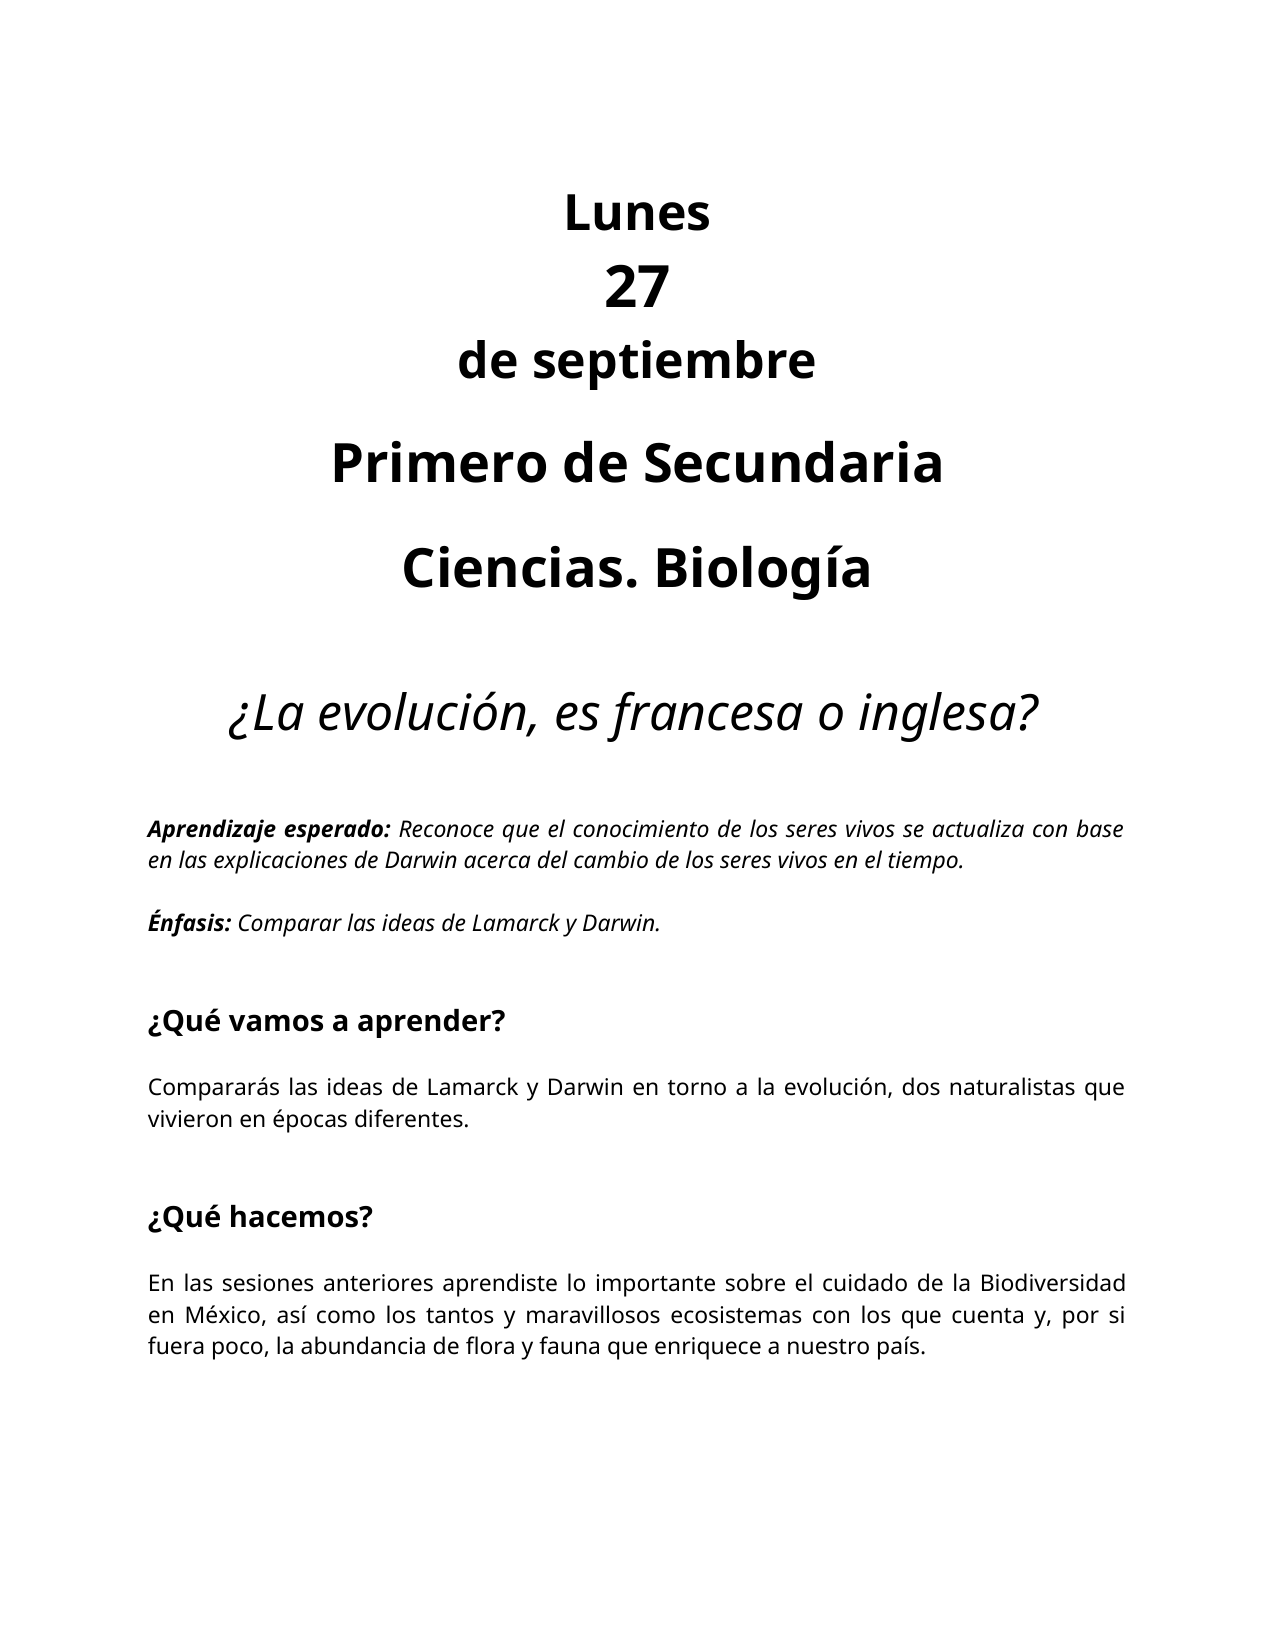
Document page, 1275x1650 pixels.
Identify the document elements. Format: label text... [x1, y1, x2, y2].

text ¿Qué vamos a aprender? [148, 1000, 1127, 1040]
text Aprendizaje esperado: Reconoce que el conocimiento de los seres vivos se actualiza con base en las explicaciones de Darwin acerca del cambio de los seres vivos en el tiempo. [148, 813, 1127, 875]
text Primero de Secundaria [148, 424, 1127, 498]
text ¿Qué hacemos? [148, 1196, 1127, 1236]
text 27 [148, 245, 1127, 325]
text Ciencias. Biología [148, 529, 1127, 603]
text de septiembre [148, 325, 1127, 393]
text ¿La evolución, es francesa o inglesa? [148, 677, 1127, 745]
text Compararás las ideas de Lamarck y Darwin en torno a la evolución, dos naturalistas que vivieron en épocas diferentes. [148, 1071, 1127, 1134]
text Lunes [148, 177, 1127, 245]
text En las sesiones anteriores aprendiste lo importante sobre el cuidado de la Biodiversidad en México, así como los tantos y maravillosos ecosistemas con los que cuenta y, por si fuera poco, la abundancia de flora y fauna que enriquece a nuestro país. [148, 1267, 1127, 1361]
text Énfasis: Comparar las ideas de Lamarck y Darwin. [148, 907, 1127, 938]
